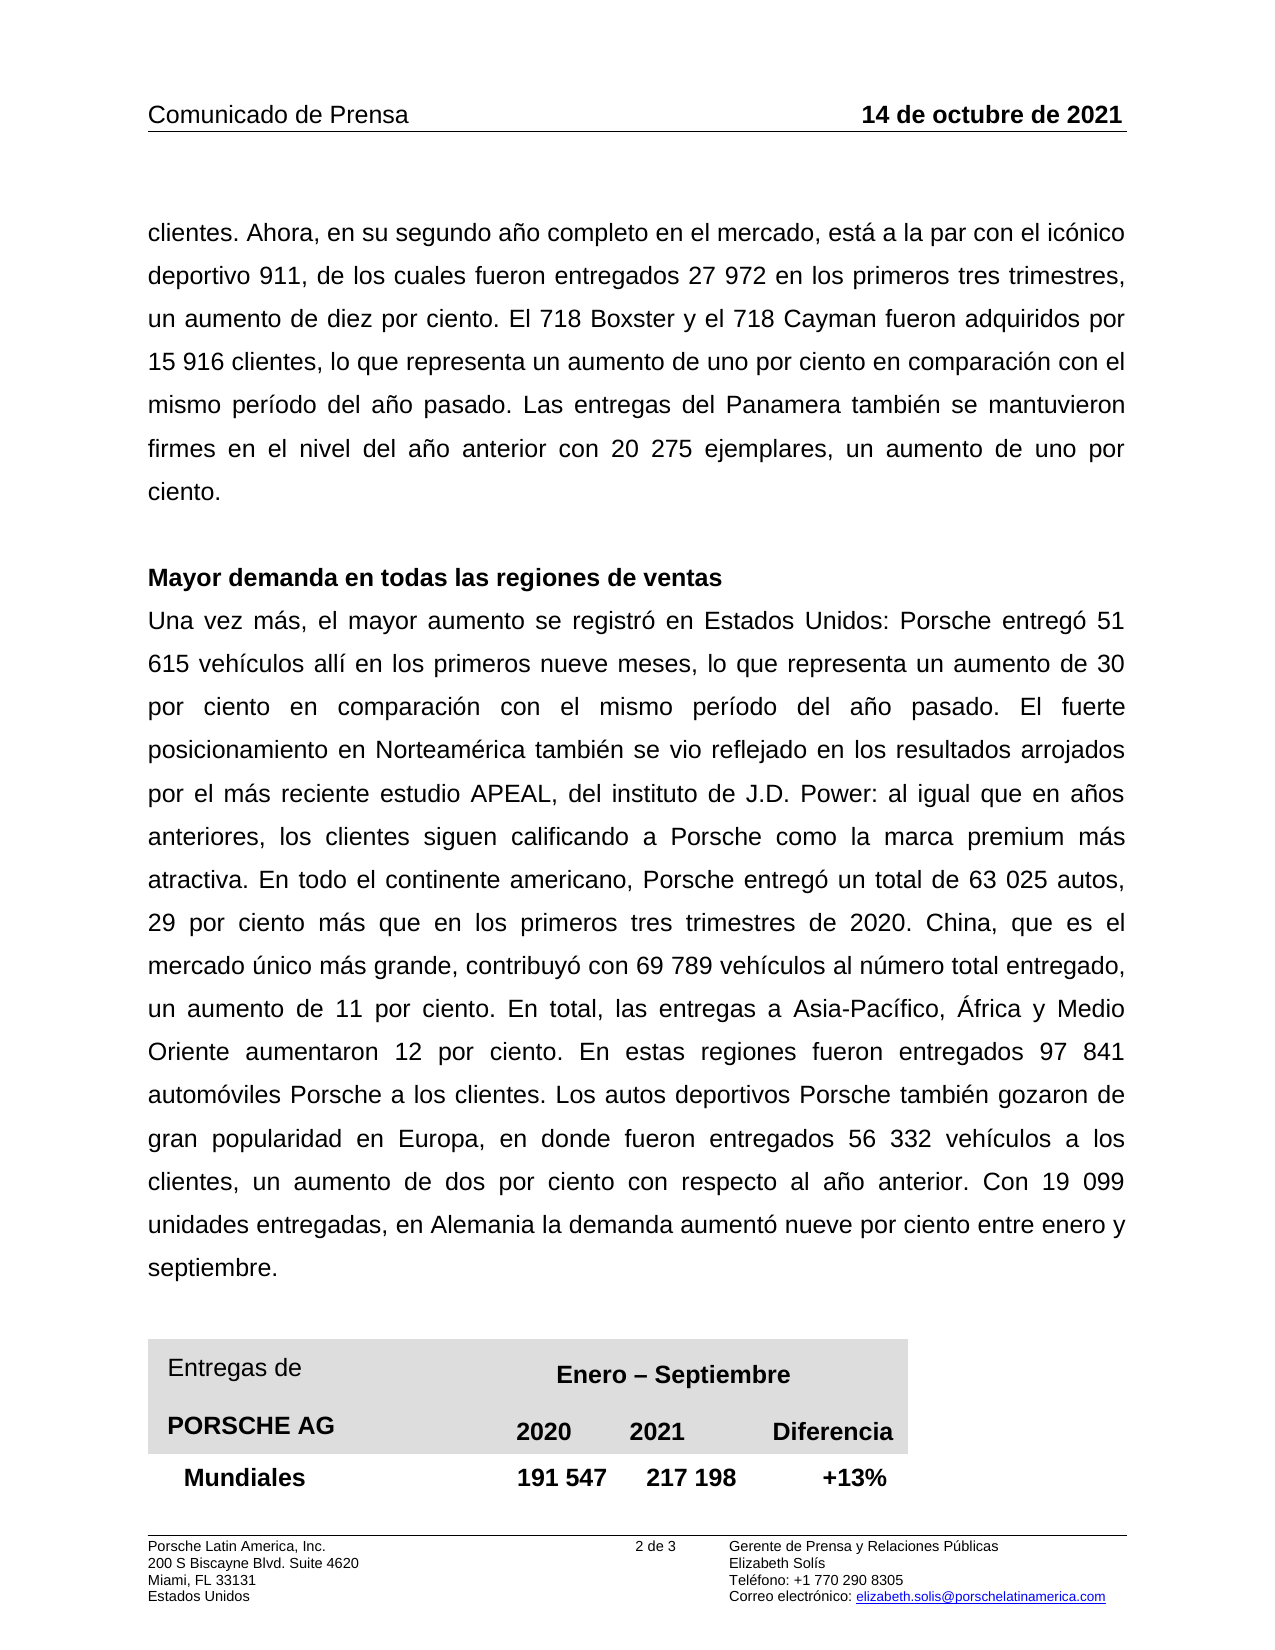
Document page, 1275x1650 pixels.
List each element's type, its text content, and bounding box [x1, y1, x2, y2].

table_cell 217 198 [635, 1454, 801, 1501]
table_cell Diferencia [700, 1409, 908, 1454]
text Mayor demanda en todas las regiones de ventas [148, 563, 1127, 592]
table_header Entregas de PORSCHE AG [148, 1339, 411, 1454]
table_cell 191 547 [411, 1454, 635, 1501]
table_cell 2020 [411, 1409, 586, 1454]
table_header Enero – Septiembre [411, 1339, 908, 1409]
text Una vez más, el mayor aumento se registró en Estados Unidos: Porsche entregó 51 615 vehículos allí en los primeros nueve meses, lo que representa un aumento de 30 por ciento en comparación con el mismo período del año pasado. El fuerte posicionamiento en Norteamérica también se vio reflejado en los resultados arrojados por el más reciente estudio APEAL, del instituto de J.D. Power: al igual que en años anteriores, los clientes siguen calificando a Porsche como la marca premium más atractiva. En todo el continente americano, Porsche entregó un total de 63 025 autos, 29 por ciento más que en los primeros tres trimestres de 2020. China, que es el mercado único más grande, contribuyó con 69 789 vehículos al número total entregado, un aumento de 11 por ciento. En total, las entregas a Asia-Pacífico, África y Medio Oriente aumentaron 12 por ciento. En estas regiones fueron entregados 97 841 automóviles Porsche a los clientes. Los autos deportivos Porsche también gozaron de gran popularidad en Europa, en donde fueron entregados 56 332 vehículos a los clientes, un aumento de dos por ciento con respecto al año anterior. Con 19 099 unidades entregadas, en Alemania la demanda aumentó nueve por ciento entre enero y septiembre. [148, 606, 1127, 1282]
table_cell Mundiales [148, 1454, 411, 1501]
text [148, 218, 1127, 505]
table_cell 2021 [586, 1409, 700, 1454]
table_cell +13% [801, 1454, 947, 1501]
